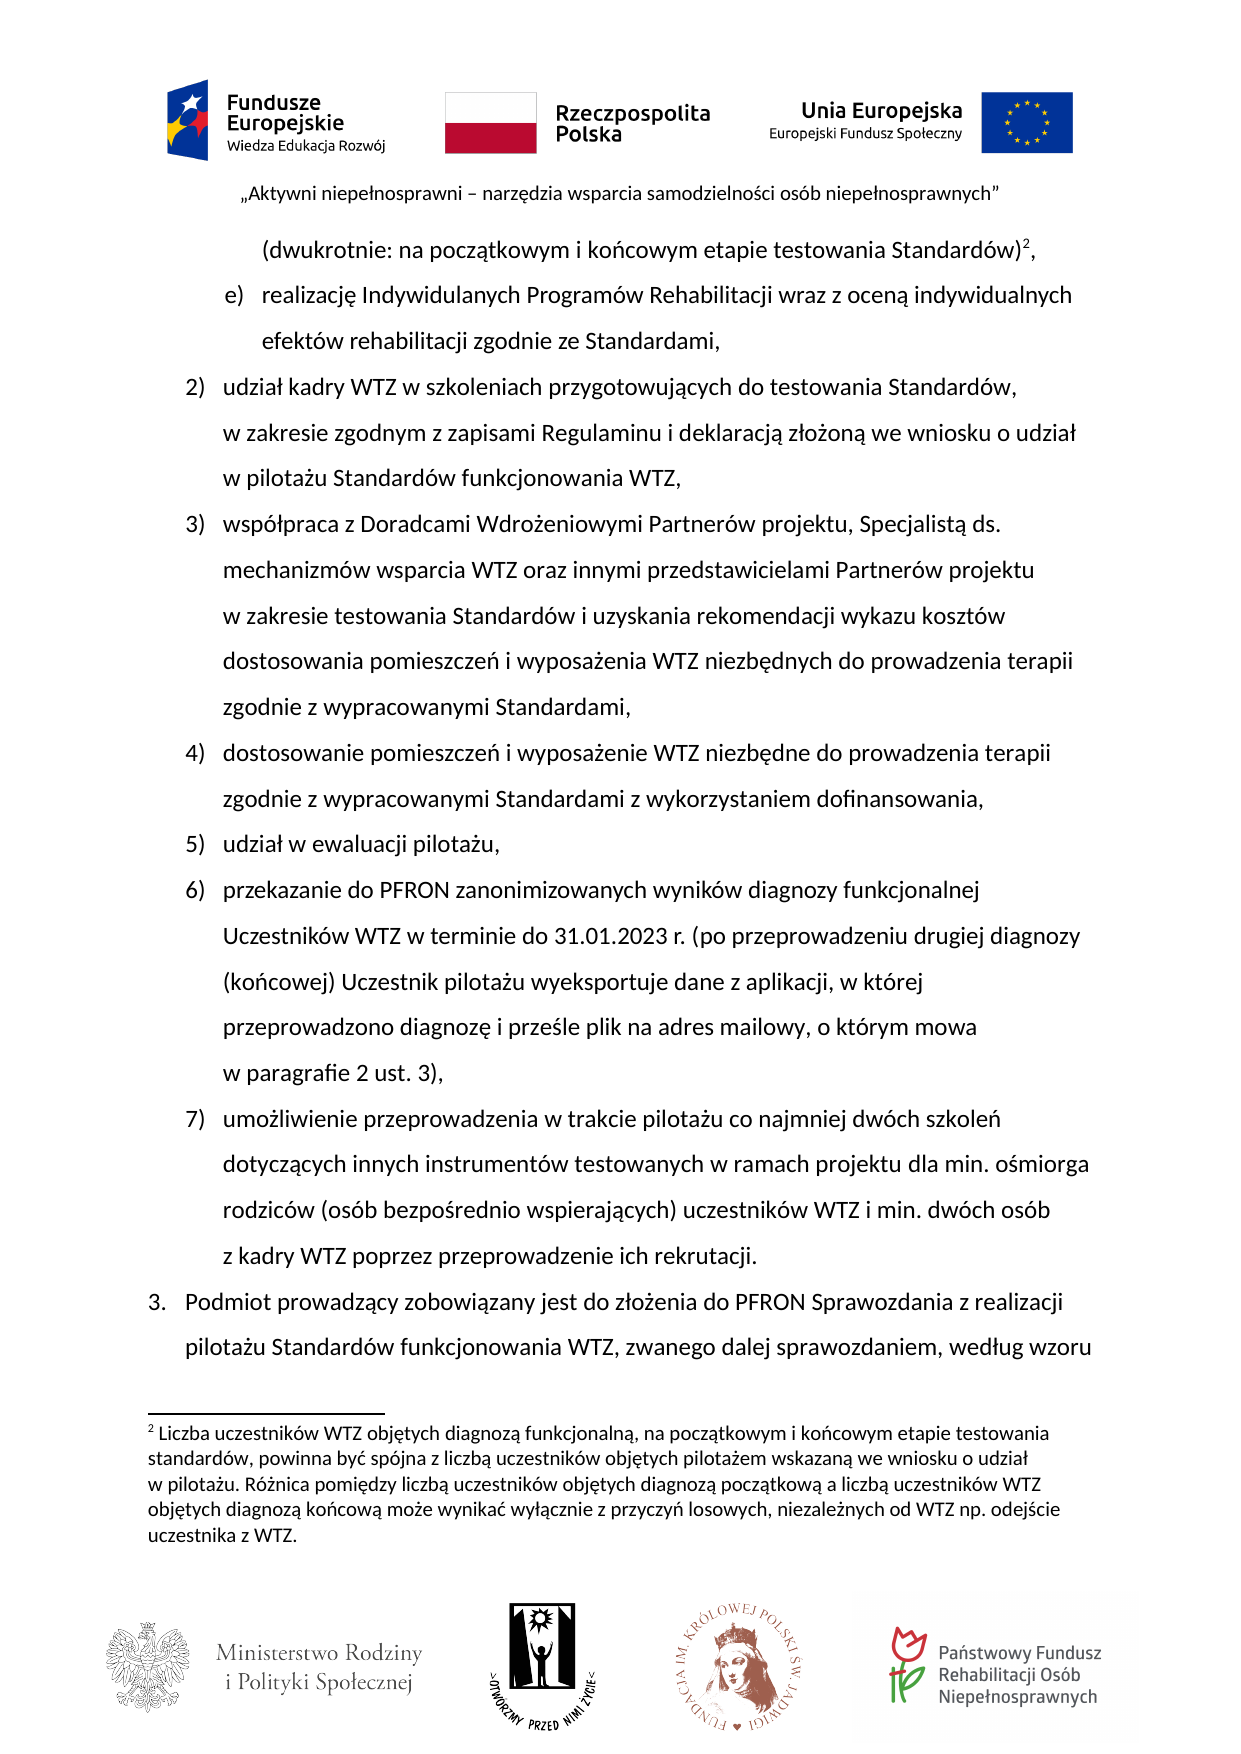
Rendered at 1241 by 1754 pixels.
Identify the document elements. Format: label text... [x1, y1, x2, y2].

list udział w ewaluacji pilotażu, [185, 828, 1093, 859]
picture [147, 59, 1093, 181]
list przekazanie do PFRON zanonimizowanych wyników diagnozy funkcjonalnej Uczestników WTZ w terminie do 31.01.2023 r. (po przeprowadzeniu drugiej diagnozy (końcowej) Uczestnik pilotażu wyeksportuje dane z aplikacji, w której przeprowadzono diagnozę i prześle plik na adres mailowy, o którym mowa w paragrafie 2 ust. 3), [185, 874, 1093, 1088]
list współpraca z Doradcami Wdrożeniowymi Partnerów projektu, Specjalistą ds. mechanizmów wsparcia WTZ oraz innymi przedstawicielami Partnerów projektu w zakresie testowania Standardów i uzyskania rekomendacji wykazu kosztów dostosowania pomieszczeń i wyposażenia WTZ niezbędnych do prowadzenia terapii zgodnie z wypracowanymi Standardami, [185, 508, 1093, 722]
list umożliwienie przeprowadzenia w trakcie pilotażu co najmniej dwóch szkoleń dotyczących innych instrumentów testowanych w ramach projektu dla min. ośmiorga rodziców (osób bezpośrednio wspierających) uczestników WTZ i min. dwóch osób z kadry WTZ poprzez przeprowadzenie ich rekrutacji. [185, 1103, 1093, 1271]
list udział kadry WTZ w szkoleniach przygotowujących do testowania Standardów, w zakresie zgodnym z zapisami Regulaminu i deklaracją złożoną we wniosku o udział w pilotażu Standardów funkcjonowania WTZ, [185, 371, 1093, 493]
picture [106, 1622, 423, 1713]
list realizację Indywidulanych Programów Rehabilitacji wraz z oceną indywidualnych efektów rehabilitacji zgodnie ze Standardami, [224, 280, 1093, 356]
picture [489, 1603, 596, 1731]
picture [851, 1591, 1139, 1743]
picture [675, 1603, 803, 1731]
list dostosowanie pomieszczeń i wyposażenie WTZ niezbędne do prowadzenia terapii zgodnie z wypracowanymi Standardami z wykorzystaniem dofinansowania, [185, 737, 1093, 813]
